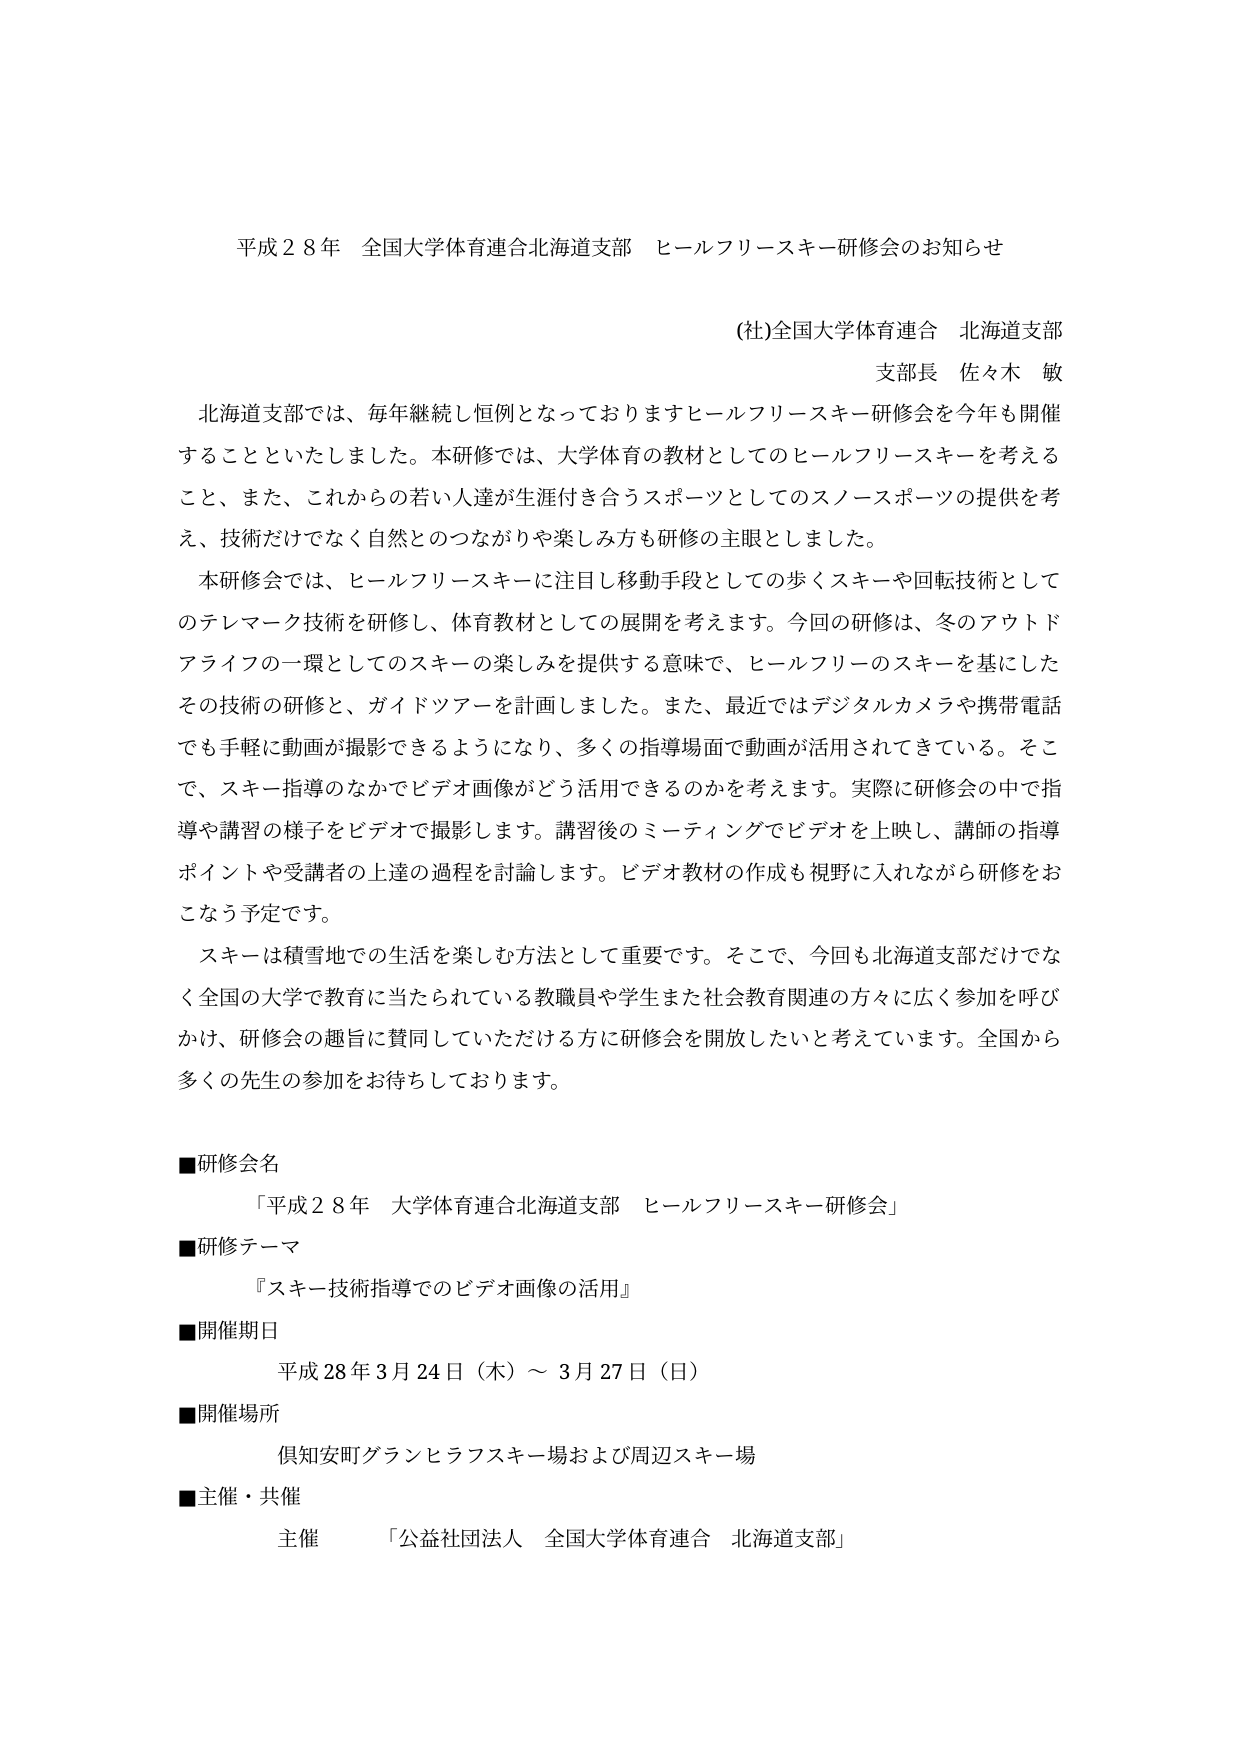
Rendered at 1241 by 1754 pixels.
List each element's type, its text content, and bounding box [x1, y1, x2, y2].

text 主催 「公益社団法人 全国大学体育連合 北海道支部」 [177, 1517, 1063, 1558]
text 平成28年3月24日（木）〜 3月27日（日） [177, 1350, 1063, 1392]
text 平成２８年 全国大学体育連合北海道支部 ヒールフリースキー研修会のお知らせ [177, 225, 1063, 267]
text ■主催・共催 [177, 1475, 1063, 1517]
text 「平成２８年 大学体育連合北海道支部 ヒールフリースキー研修会」 [177, 1183, 1063, 1225]
text 本研修会では、ヒールフリースキーに注目し移動手段としての歩くスキーや回転技術としてのテレマーク技術を研修し、体育教材としての展開を考えます。今回の研修は、冬のアウトドアライフの一環としてのスキーの楽しみを提供する意味で、ヒールフリーのスキーを基にしたその技術の研修と、ガイドツアーを計画しました。また、最近ではデジタルカメラや携帯電話でも手軽に動画が撮影できるようになり、多くの指導場面で動画が活用されてきている。そこで、スキー指導のなかでビデオ画像がどう活用できるのかを考えます。実際に研修会の中で指導や講習の様子をビデオで撮影します。講習後のミーティングでビデオを上映し、講師の指導ポイントや受講者の上達の過程を討論します。ビデオ教材の作成も視野に入れながら研修をおこなう予定です。 [177, 558, 1063, 933]
text ■研修会名 [177, 1142, 1063, 1183]
text ■開催期日 [177, 1308, 1063, 1350]
text スキーは積雪地での生活を楽しむ方法として重要です。そこで、今回も北海道支部だけでなく全国の大学で教育に当たられている教職員や学生また社会教育関連の方々に広く参加を呼びかけ、研修会の趣旨に賛同していただける方に研修会を開放したいと考えています。全国から多くの先生の参加をお待ちしております。 [177, 933, 1063, 1100]
text (社)全国大学体育連合 北海道支部 [177, 308, 1063, 350]
text 支部長 佐々木 敏 [177, 350, 1063, 392]
text ■研修テーマ [177, 1225, 1063, 1267]
text 北海道支部では、毎年継続し恒例となっておりますヒールフリースキー研修会を今年も開催することといたしました。本研修では、大学体育の教材としてのヒールフリースキーを考えること、また、これからの若い人達が生涯付き合うスポーツとしてのスノースポーツの提供を考え、技術だけでなく自然とのつながりや楽しみ方も研修の主眼としました。 [177, 392, 1063, 558]
text 『スキー技術指導でのビデオ画像の活用』 [177, 1267, 1063, 1308]
text 倶知安町グランヒラフスキー場および周辺スキー場 [177, 1433, 1063, 1475]
text ■開催場所 [177, 1392, 1063, 1433]
